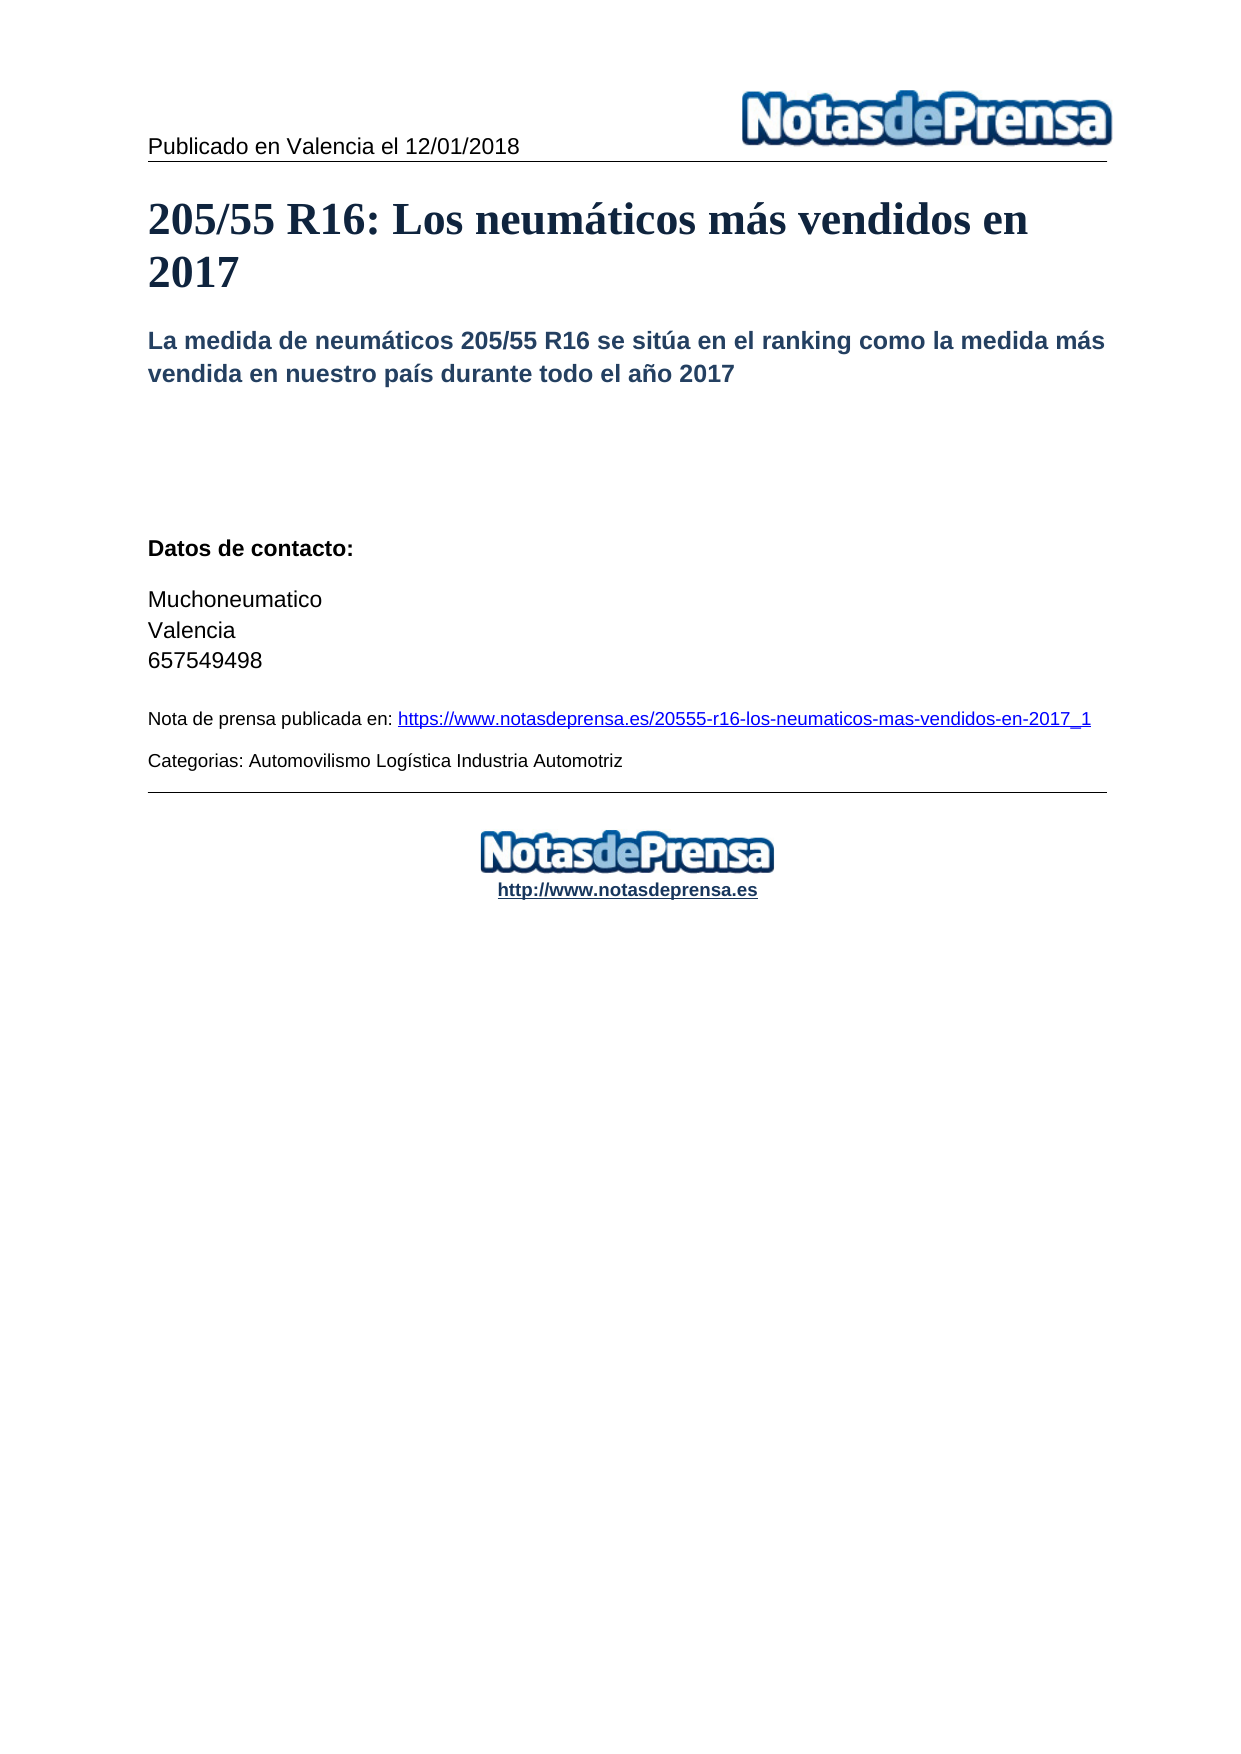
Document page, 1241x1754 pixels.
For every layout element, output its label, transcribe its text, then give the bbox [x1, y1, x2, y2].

picture [742, 90, 1113, 148]
text Datos de contacto: [148, 535, 1107, 562]
text http://www.notasdeprensa.es [148, 879, 1107, 901]
text Categorias: Automovilismo Logística Industria Automotriz [148, 750, 1107, 771]
text Valencia [148, 617, 1063, 643]
text Publicado en Valencia el 12/01/2018 [148, 133, 1107, 161]
text Nota de prensa publicada en: https://www.notasdeprensa.es/20555-r16-los-neumaticos-mas-vendidos-en-2017_1 [148, 707, 1107, 729]
text 657549498 [148, 647, 1063, 673]
text Muchoneumatico [148, 586, 1063, 613]
subtitle La medida de neumáticos 205/55 R16 se sitúa en el ranking como la medida más vendida en nuestro país durante todo el año 2017 [148, 326, 1107, 388]
picture [480, 829, 775, 875]
subtitle 205/55 R16: Los neumáticos más vendidos en 2017 [148, 192, 1107, 297]
